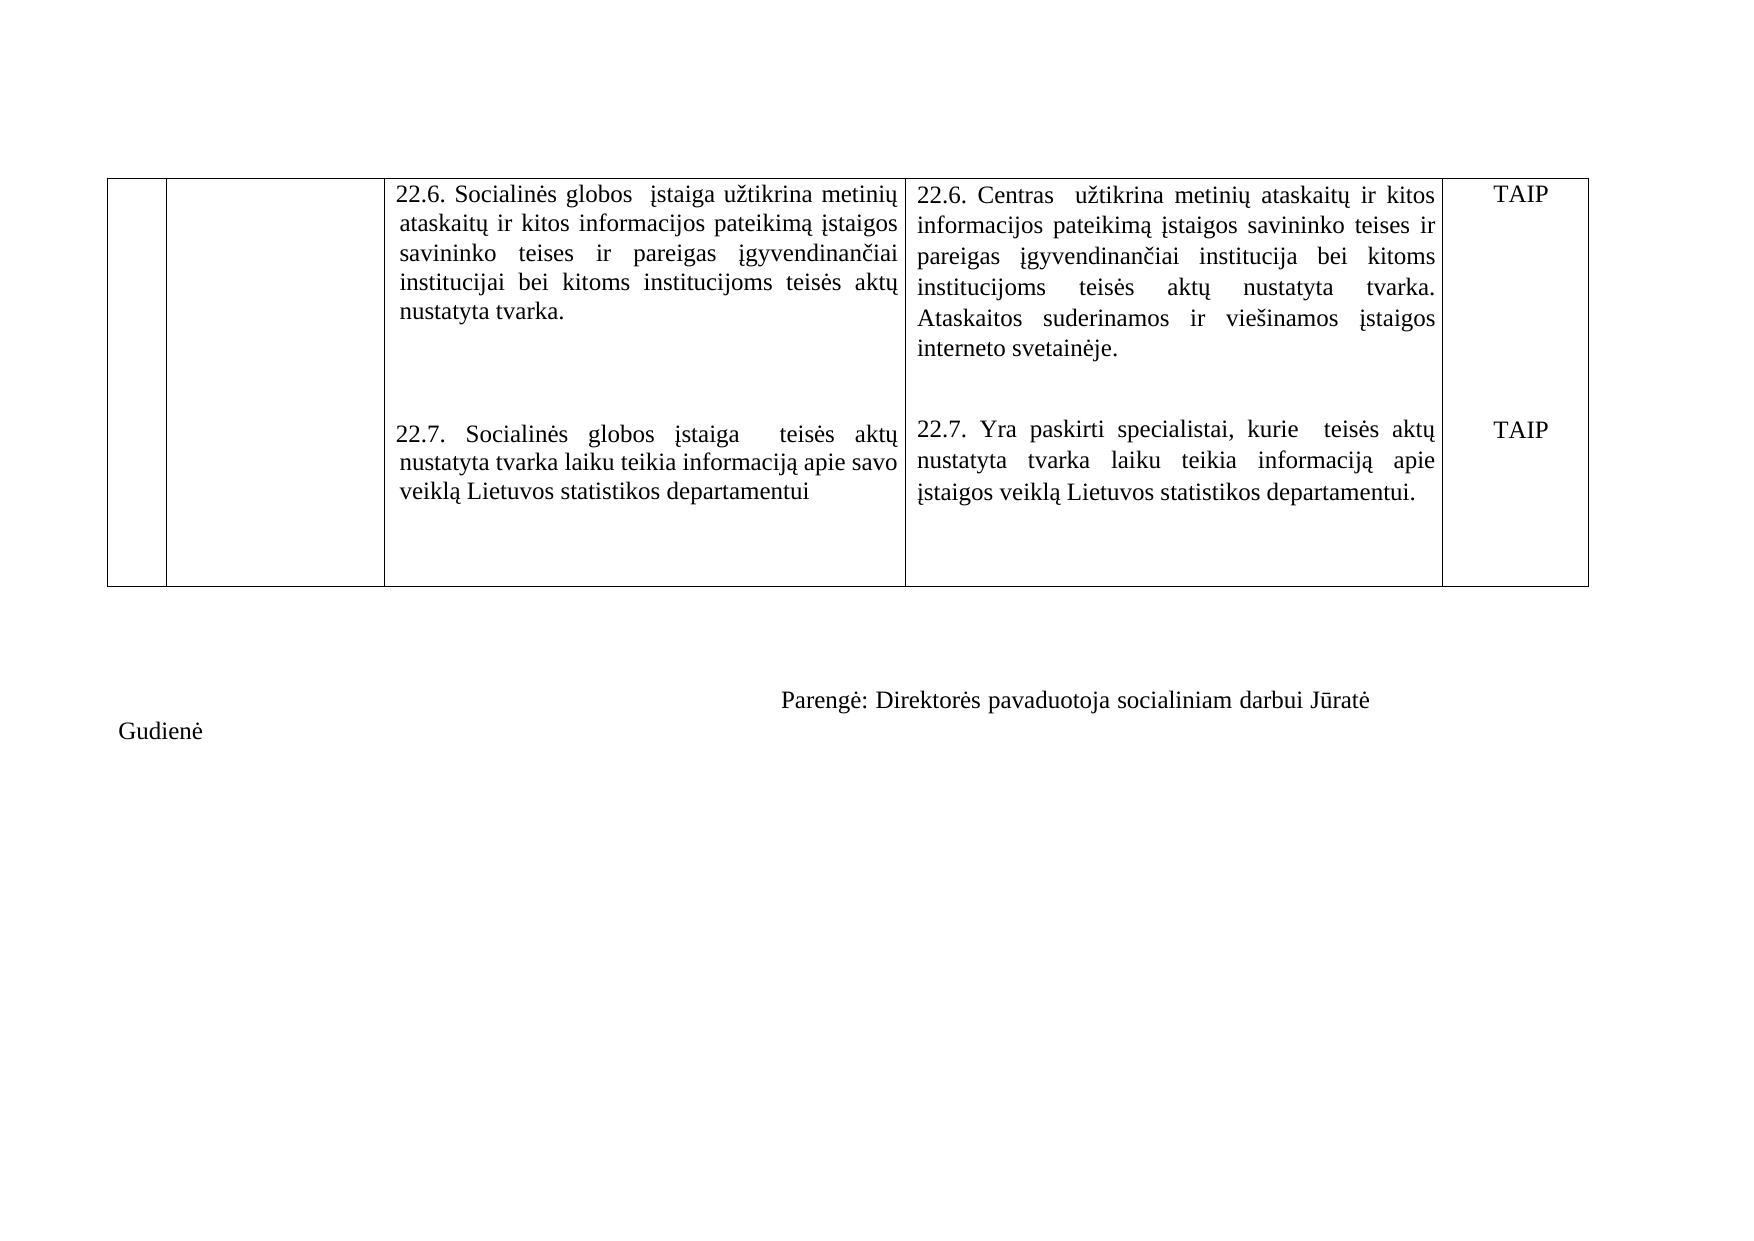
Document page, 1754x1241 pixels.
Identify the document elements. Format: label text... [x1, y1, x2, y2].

table_cell [167, 179, 384, 586]
table_cell 22.6. Centras užtikrina metinių ataskaitų ir kitos informacijos pateikimą įstaigos savininko teises ir pareigas įgyvendinančiai institucija bei kitoms institucijoms teisės aktų nustatyta tvarka. Ataskaitos suderinamos ir viešinamos įstaigos interneto svetainėje. 22.7. Yra paskirti specialistai, kurie teisės aktų nustatyta tvarka laiku teikia informaciją apie įstaigos veiklą Lietuvos statistikos departamentui. [906, 179, 1442, 586]
table_cell 22.6. Socialinės globos įstaiga užtikrina metinių ataskaitų ir kitos informacijos pateikimą įstaigos savininko teises ir pareigas įgyvendinančiai institucijai bei kitoms institucijoms teisės aktų nustatyta tvarka. 22.7. Socialinės globos įstaiga teisės aktų nustatyta tvarka laiku teikia informaciją apie savo veiklą Lietuvos statistikos departamentui [385, 179, 905, 586]
text Parengė: Direktorės pavaduotoja socialiniam darbui Jūratė Gudienė [118, 685, 1376, 745]
table_cell [108, 179, 166, 586]
table_cell TAIP TAIP [1443, 179, 1588, 586]
